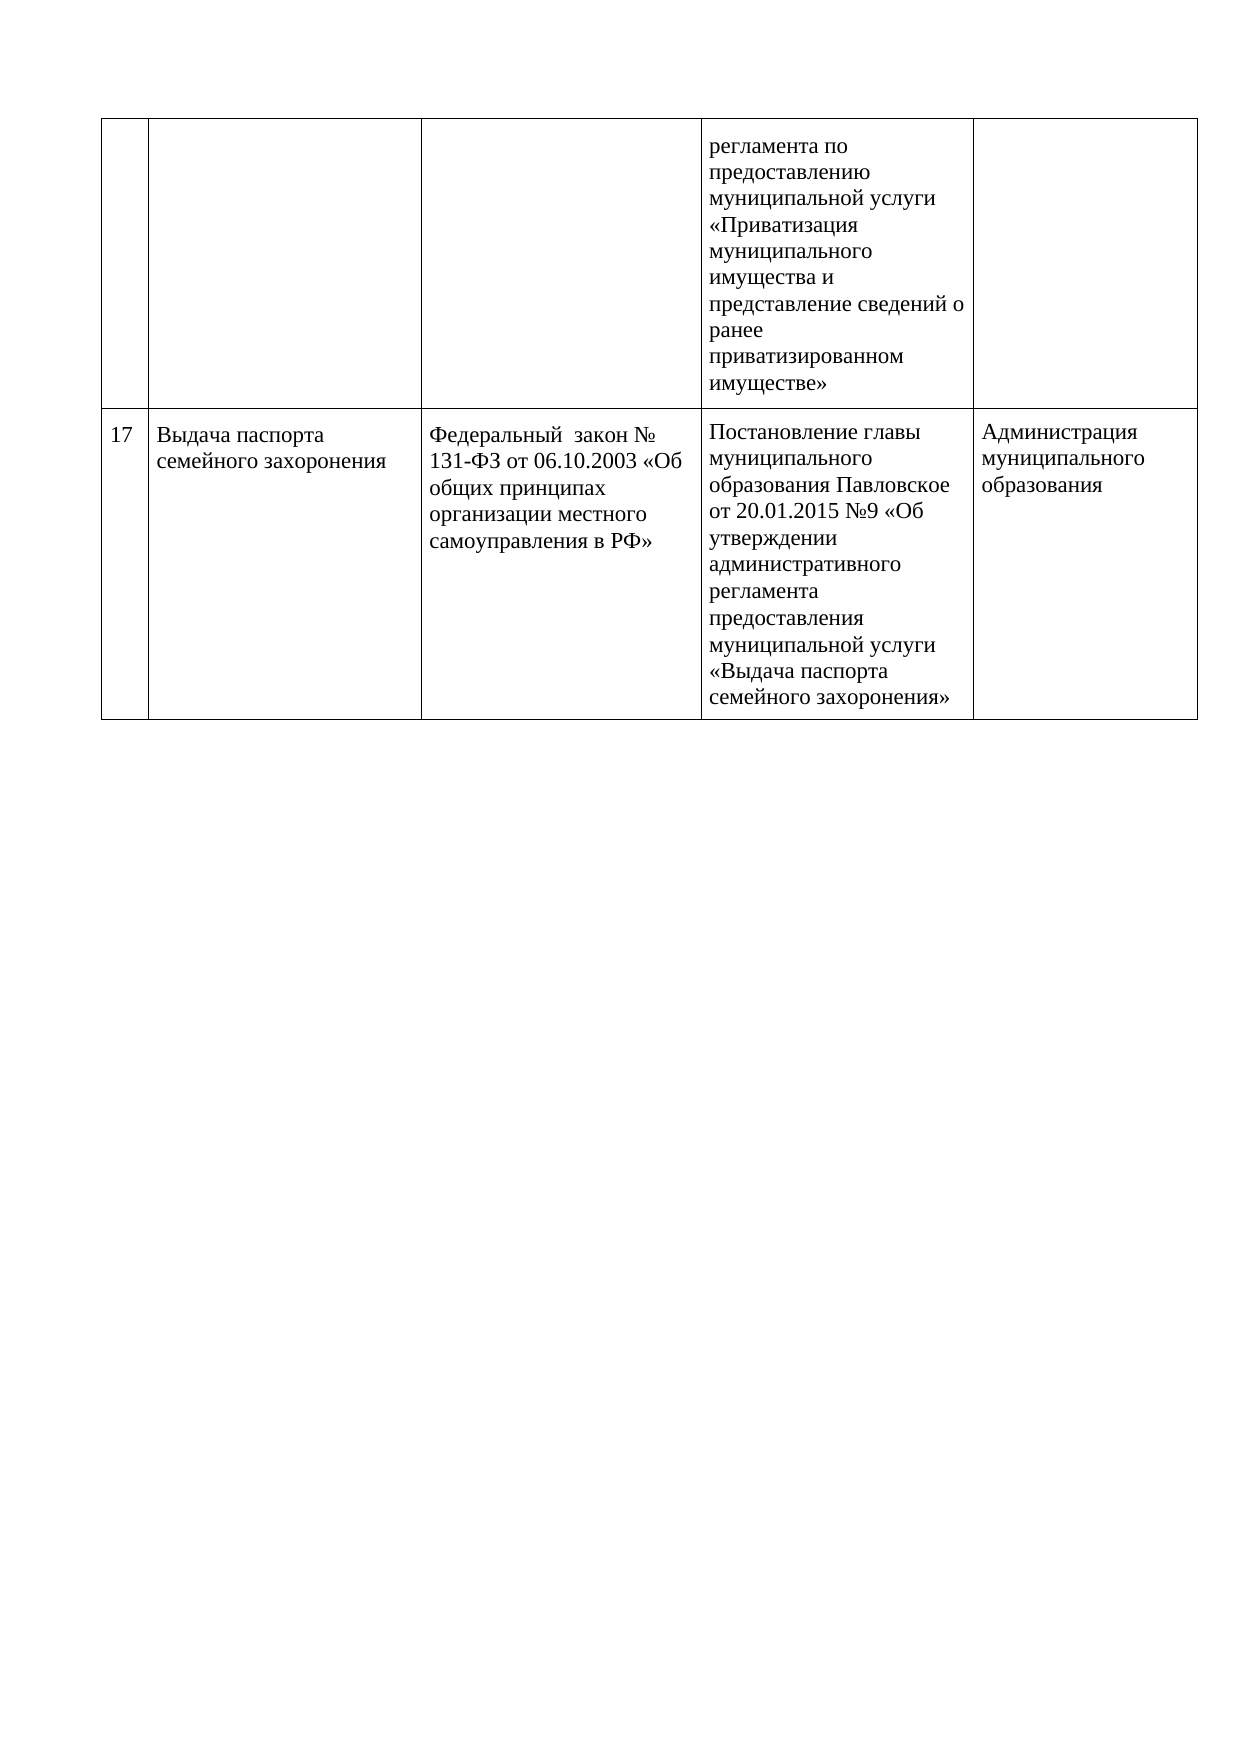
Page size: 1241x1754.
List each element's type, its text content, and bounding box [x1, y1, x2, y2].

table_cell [422, 119, 701, 408]
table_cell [974, 119, 1197, 408]
table_cell 17 [102, 409, 148, 719]
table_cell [149, 119, 421, 408]
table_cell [702, 119, 973, 408]
table_cell Администрация муниципального образования [974, 409, 1197, 719]
table_cell Постановление главы муниципального образования Павловское от 20.01.2015 №9 «Об утверждении административного регламента предоставления муниципальной услуги «Выдача паспорта семейного захоронения» [702, 409, 973, 719]
table_cell Выдача паспорта семейного захоронения [149, 409, 421, 719]
table_cell Федеральный закон № 131-ФЗ от 06.10.2003 «Об общих принципах организации местного самоуправления в РФ» [422, 409, 701, 719]
table_cell 16 [102, 119, 148, 408]
